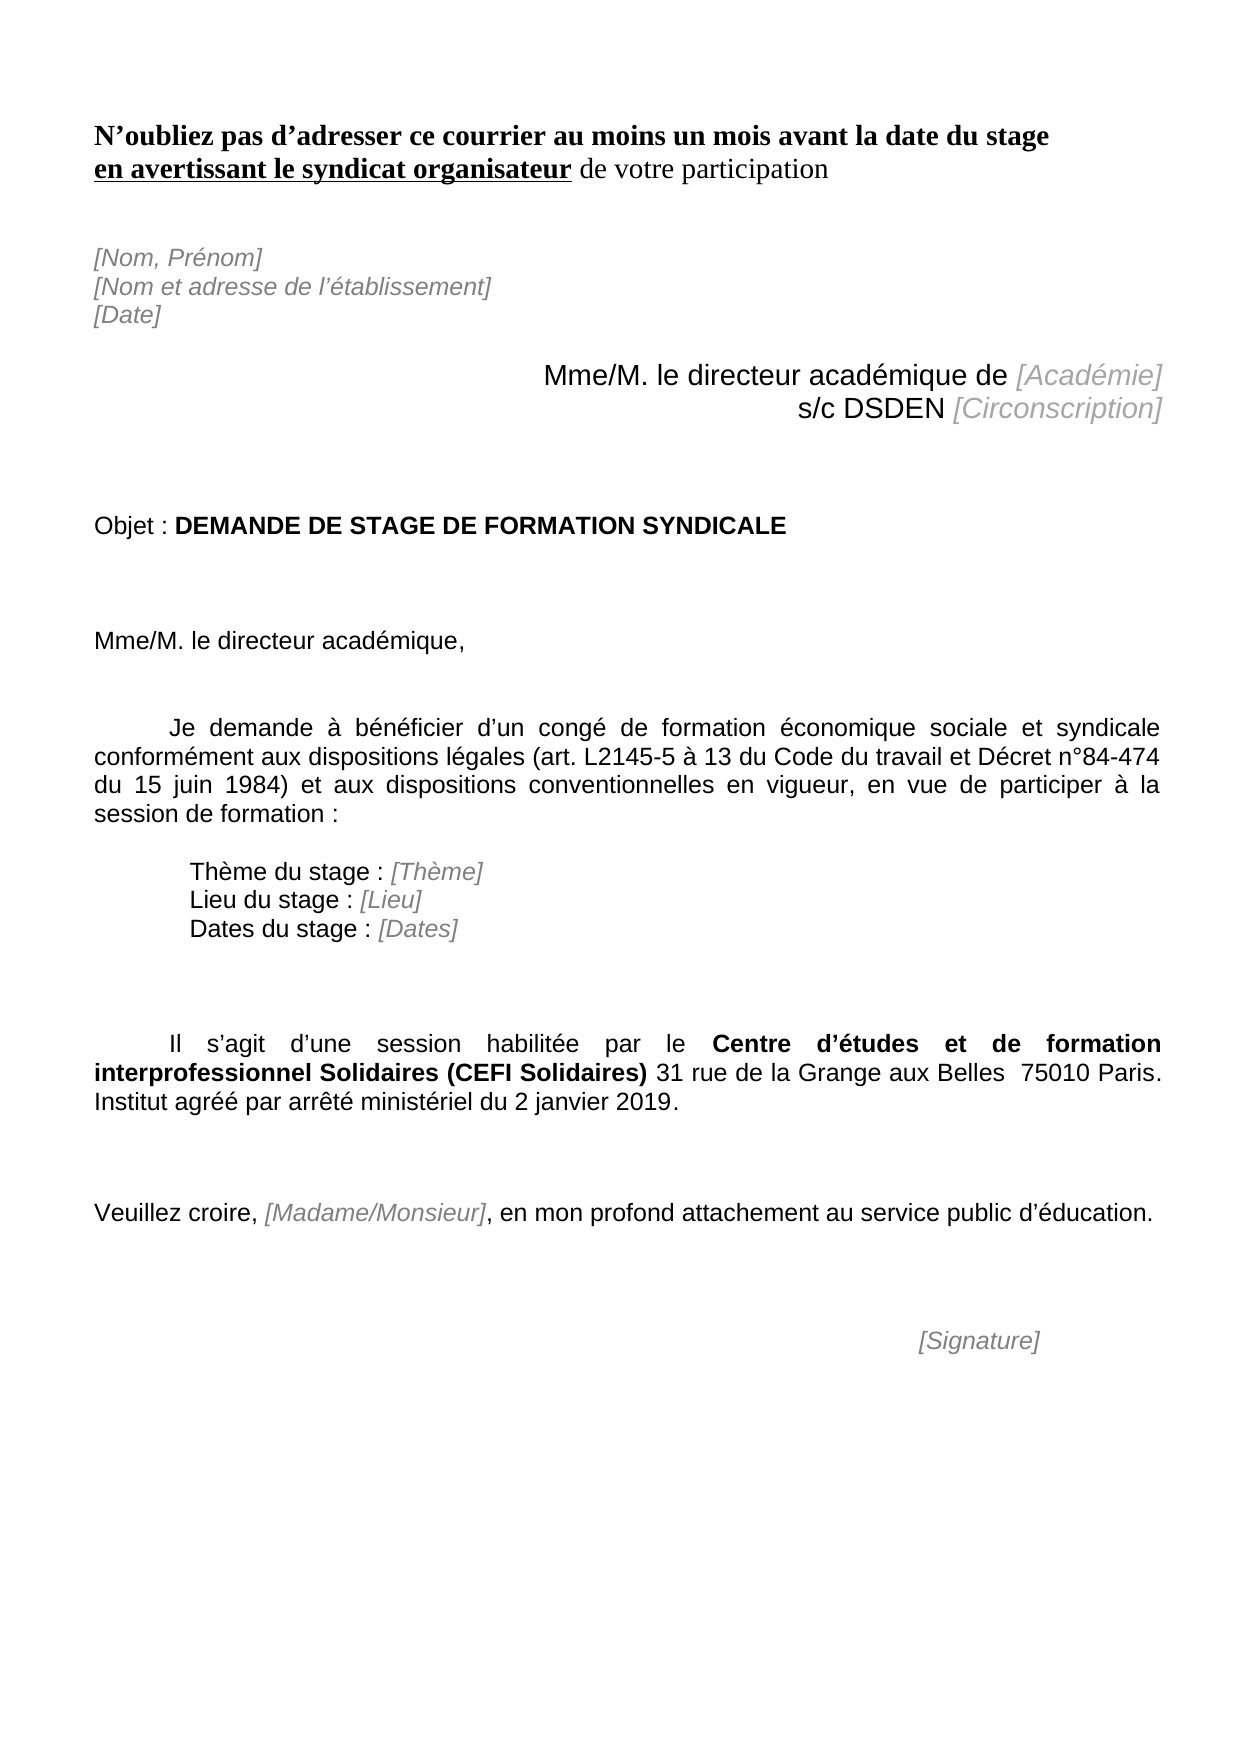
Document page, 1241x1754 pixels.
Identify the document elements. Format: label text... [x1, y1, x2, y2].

text N’oubliez pas d’adresser ce courrier au moins un mois avant la date du stage [94, 118, 1162, 152]
text [Signature] [844, 1326, 1162, 1354]
text en avertissant le syndicat organisateur de votre participation [94, 152, 1162, 185]
text [Nom et adresse de l’établissement] [94, 271, 1162, 300]
text Dates du stage : [Dates] [94, 914, 1162, 943]
text Il s’agit d’une session habilitée par le Centre d’études et de formation interprofessionnel Solidaires (CEFI Solidaires) 31 rue de la Grange aux Belles 75010 Paris. Institut agréé par arrêté ministériel du 2 janvier 2019. [94, 1029, 1162, 1116]
text Mme/M. le directeur académique, [94, 626, 1162, 655]
text Je demande à bénéficier d’un congé de formation économique sociale et syndicale conformément aux dispositions légales (art. L2145-5 à 13 du Code du travail et Décret n°84-474 du 15 juin 1984) et aux dispositions conventionnelles en vigueur, en vue de participer à la session de formation : [94, 713, 1162, 828]
text Mme/M. le directeur académique de [Académie] [94, 358, 1162, 391]
text [Date] [94, 300, 1162, 329]
text s/c DSDEN [Circonscription] [94, 391, 1162, 425]
text Veuillez croire, [Madame/Monsieur], en mon profond attachement au service public d’éducation. [94, 1198, 1162, 1227]
text [Nom, Prénom] [94, 243, 1162, 271]
text Lieu du stage : [Lieu] [94, 885, 1162, 914]
subtitle Objet : DEMANDE DE STAGE DE FORMATION SYNDICALE [94, 511, 1162, 540]
text Thème du stage : [Thème] [94, 856, 1162, 885]
